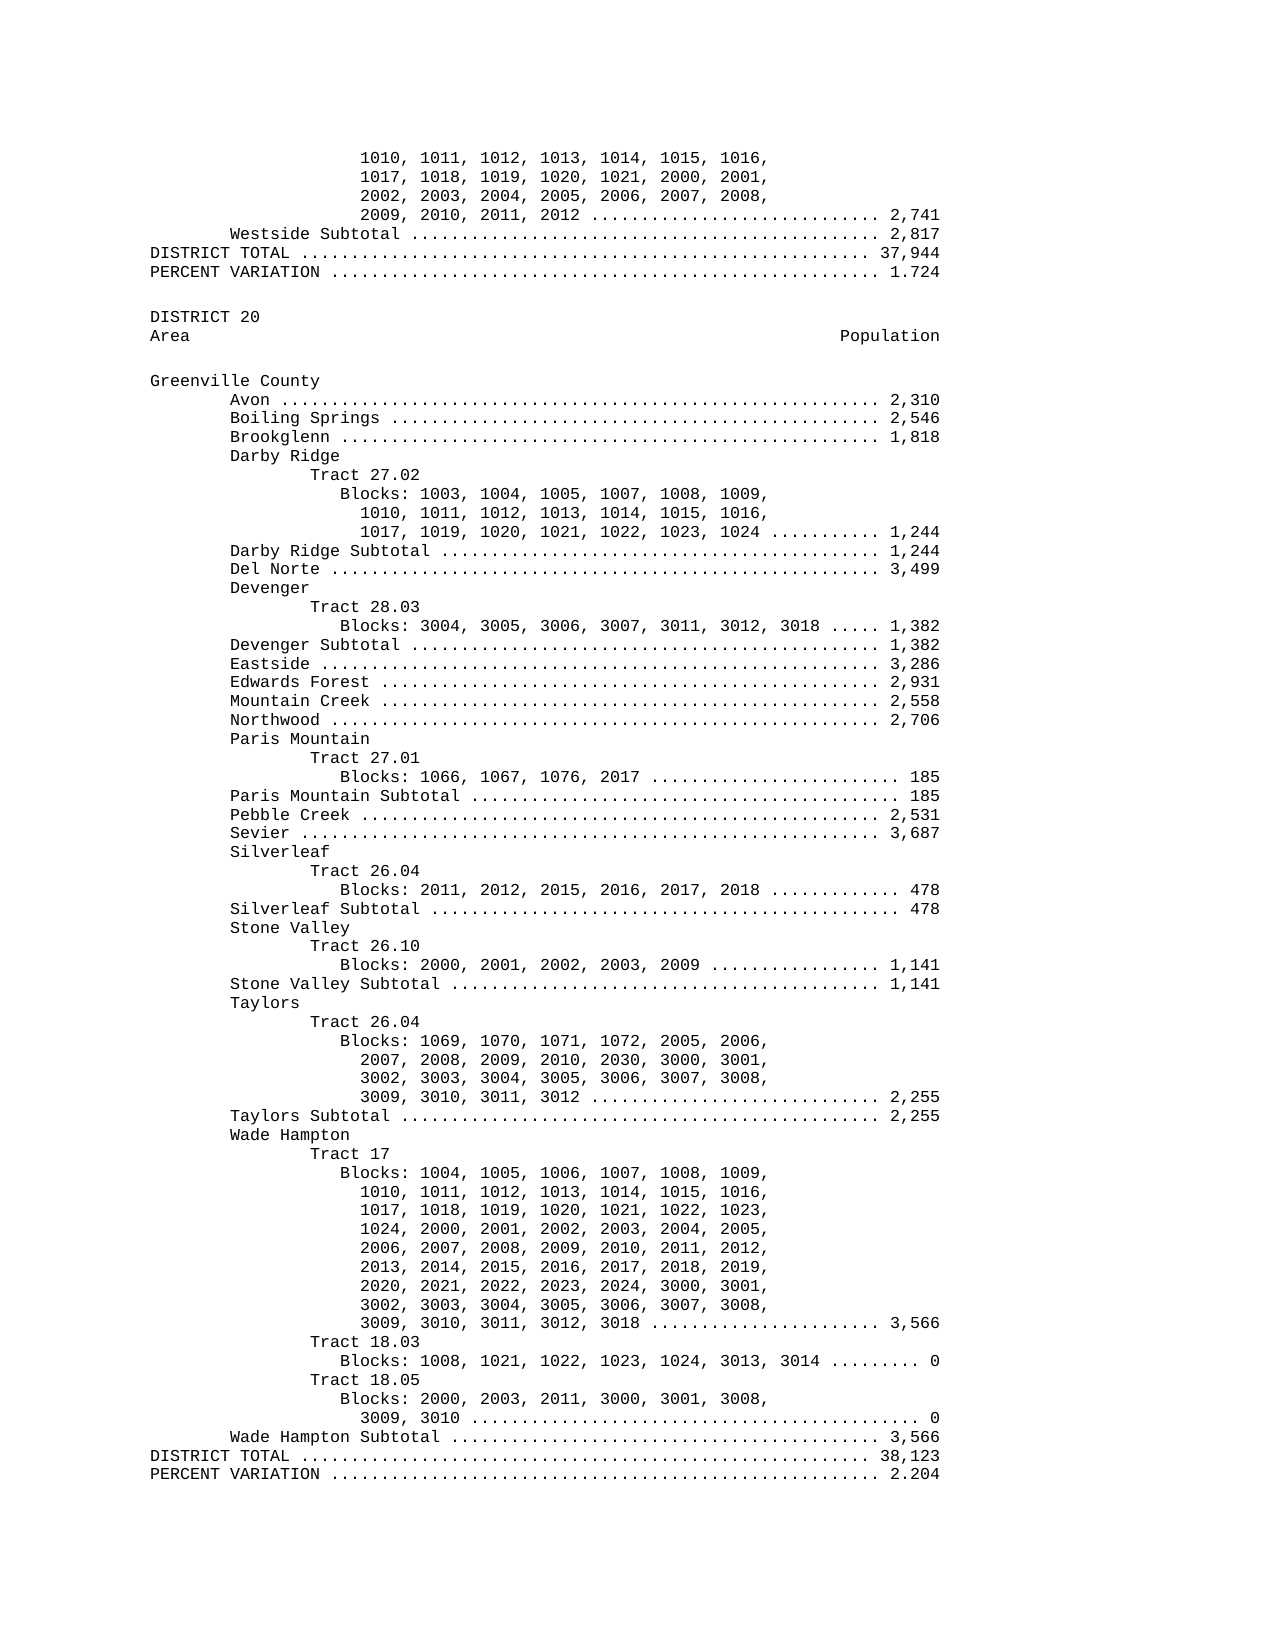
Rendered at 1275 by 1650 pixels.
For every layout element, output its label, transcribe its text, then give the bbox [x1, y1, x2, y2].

text Eastside ........................................................ 3,286 [150, 655, 1125, 674]
text PERCENT VARIATION ....................................................... 2.204 [150, 1466, 1125, 1485]
text Devenger Subtotal ............................................... 1,382 [150, 636, 1125, 655]
text Wade Hampton [150, 1127, 1125, 1145]
text Paris Mountain Subtotal ........................................... 185 [150, 787, 1125, 806]
text Blocks: 1004, 1005, 1006, 1007, 1008, 1009, [150, 1164, 1125, 1183]
text Stone Valley Subtotal ........................................... 1,141 [150, 976, 1125, 994]
text Blocks: 1003, 1004, 1005, 1007, 1008, 1009, [150, 486, 1125, 504]
text Taylors [150, 994, 1125, 1013]
text Stone Valley [150, 919, 1125, 938]
text Westside Subtotal ............................................... 2,817 [150, 225, 1125, 244]
text Darby Ridge [150, 448, 1125, 467]
text Tract 27.01 [150, 749, 1125, 768]
text 2009, 2010, 2011, 2012 ............................. 2,741 [150, 207, 1125, 225]
text Tract 28.03 [150, 599, 1125, 617]
text Taylors Subtotal ................................................ 2,255 [150, 1108, 1125, 1127]
text Blocks: 1066, 1067, 1076, 2017 ......................... 185 [150, 768, 1125, 787]
text Darby Ridge Subtotal ............................................ 1,244 [150, 542, 1125, 561]
text Del Norte ....................................................... 3,499 [150, 561, 1125, 580]
text Brookglenn ...................................................... 1,818 [150, 429, 1125, 448]
text 3002, 3003, 3004, 3005, 3006, 3007, 3008, [150, 1296, 1125, 1315]
text Tract 26.10 [150, 938, 1125, 957]
text Silverleaf Subtotal ............................................... 478 [150, 900, 1125, 919]
text Devenger [150, 580, 1125, 599]
text 1010, 1011, 1012, 1013, 1014, 1015, 1016, [150, 1183, 1125, 1202]
text 1017, 1019, 1020, 1021, 1022, 1023, 1024 ........... 1,244 [150, 523, 1125, 542]
text DISTRICT TOTAL ......................................................... 37,944 [150, 244, 1125, 263]
text 2006, 2007, 2008, 2009, 2010, 2011, 2012, [150, 1240, 1125, 1258]
text 1010, 1011, 1012, 1013, 1014, 1015, 1016, [150, 504, 1125, 523]
text Tract 26.04 [150, 1013, 1125, 1032]
text 2002, 2003, 2004, 2005, 2006, 2007, 2008, [150, 188, 1125, 207]
text Northwood ....................................................... 2,706 [150, 712, 1125, 731]
text 3009, 3010, 3011, 3012 ............................. 2,255 [150, 1089, 1125, 1108]
text Boiling Springs ................................................. 2,546 [150, 410, 1125, 429]
text Tract 18.05 [150, 1372, 1125, 1391]
text Mountain Creek .................................................. 2,558 [150, 693, 1125, 712]
text Greenville County [150, 372, 1125, 391]
text Area Population [150, 327, 1125, 346]
text Avon ............................................................ 2,310 [150, 391, 1125, 410]
text Pebble Creek .................................................... 2,531 [150, 806, 1125, 825]
text Tract 26.04 [150, 863, 1125, 881]
text Blocks: 2000, 2001, 2002, 2003, 2009 ................. 1,141 [150, 957, 1125, 976]
text Paris Mountain [150, 731, 1125, 749]
text 3009, 3010, 3011, 3012, 3018 ....................... 3,566 [150, 1315, 1125, 1334]
text Tract 17 [150, 1145, 1125, 1164]
text Blocks: 2011, 2012, 2015, 2016, 2017, 2018 ............. 478 [150, 881, 1125, 900]
text 1017, 1018, 1019, 1020, 1021, 2000, 2001, [150, 169, 1125, 188]
text 1017, 1018, 1019, 1020, 1021, 1022, 1023, [150, 1202, 1125, 1221]
text Sevier .......................................................... 3,687 [150, 825, 1125, 844]
text 2007, 2008, 2009, 2010, 2030, 3000, 3001, [150, 1051, 1125, 1070]
text Blocks: 2000, 2003, 2011, 3000, 3001, 3008, [150, 1391, 1125, 1409]
text 2020, 2021, 2022, 2023, 2024, 3000, 3001, [150, 1277, 1125, 1296]
text 2013, 2014, 2015, 2016, 2017, 2018, 2019, [150, 1258, 1125, 1277]
text Edwards Forest .................................................. 2,931 [150, 674, 1125, 693]
text 1024, 2000, 2001, 2002, 2003, 2004, 2005, [150, 1221, 1125, 1240]
text Silverleaf [150, 844, 1125, 863]
text Wade Hampton Subtotal ........................................... 3,566 [150, 1428, 1125, 1447]
text 3002, 3003, 3004, 3005, 3006, 3007, 3008, [150, 1070, 1125, 1089]
text DISTRICT TOTAL ......................................................... 38,123 [150, 1447, 1125, 1466]
text Blocks: 1069, 1070, 1071, 1072, 2005, 2006, [150, 1032, 1125, 1051]
text Blocks: 3004, 3005, 3006, 3007, 3011, 3012, 3018 ..... 1,382 [150, 617, 1125, 636]
text Blocks: 1008, 1021, 1022, 1023, 1024, 3013, 3014 ......... 0 [150, 1353, 1125, 1372]
text DISTRICT 20 [150, 308, 1125, 327]
text Tract 27.02 [150, 467, 1125, 486]
text Tract 18.03 [150, 1334, 1125, 1353]
text 3009, 3010 ............................................. 0 [150, 1409, 1125, 1428]
text 1010, 1011, 1012, 1013, 1014, 1015, 1016, [150, 150, 1125, 169]
text PERCENT VARIATION ....................................................... 1.724 [150, 263, 1125, 282]
